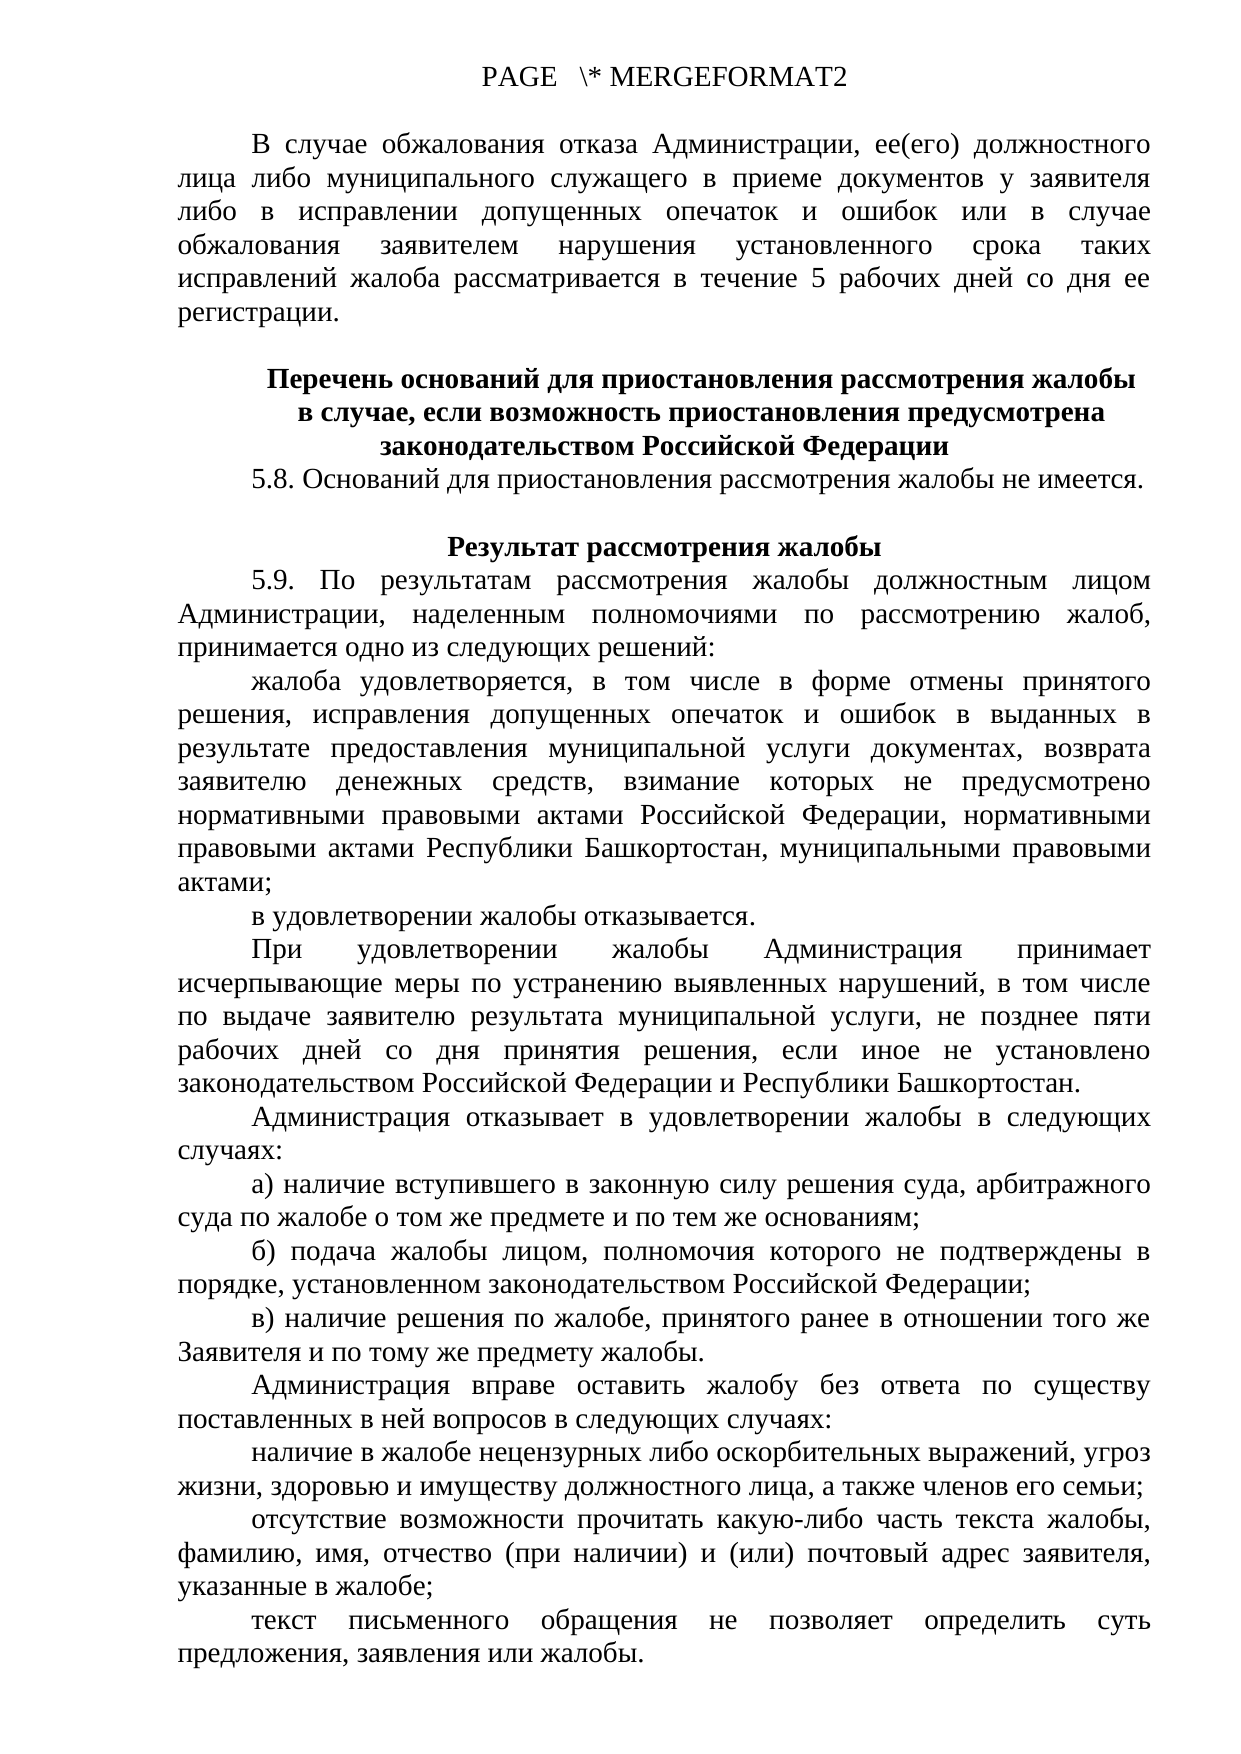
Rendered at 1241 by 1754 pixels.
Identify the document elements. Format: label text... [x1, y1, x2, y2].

text б) подача жалобы лицом, полномочия которого не подтверждены в порядке, установленном законодательством Российской Федерации; [177, 1233, 1152, 1300]
text в случае, если возможность приостановления предусмотрена законодательством Российской Федерации [177, 394, 1152, 462]
text Результат рассмотрения жалобы [177, 529, 1152, 562]
text Перечень оснований для приостановления рассмотрения жалобы [177, 361, 1152, 394]
text наличие в жалобе нецензурных либо оскорбительных выражений, угроз жизни, здоровью и имуществу должностного лица, а также членов его семьи; [177, 1434, 1152, 1501]
text Администрация вправе оставить жалобу без ответа по существу поставленных в ней вопросов в следующих случаях: [177, 1367, 1152, 1434]
text отсутствие возможности прочитать какую-либо часть текста жалобы, фамилию, имя, отчество (при наличии) и (или) почтовый адрес заявителя, указанные в жалобе; [177, 1501, 1152, 1602]
text а) наличие вступившего в законную силу решения суда, арбитражного суда по жалобе о том же предмете и по тем же основаниям; [177, 1166, 1152, 1233]
text текст письменного обращения не позволяет определить суть предложения, заявления или жалобы. [177, 1602, 1152, 1669]
text жалоба удовлетворяется, в том числе в форме отмены принятого решения, исправления допущенных опечаток и ошибок в выданных в результате предоставления муниципальной услуги документах, возврата заявителю денежных средств, взимание которых не предусмотрено нормативными правовыми актами Российской Федерации, нормативными правовыми актами Республики Башкортостан, муниципальными правовыми актами; [177, 663, 1152, 898]
text в) наличие решения по жалобе, принятого ранее в отношении того же Заявителя и по тому же предмету жалобы. [177, 1300, 1152, 1367]
text При удовлетворении жалобы Администрация принимает исчерпывающие меры по устранению выявленных нарушений, в том числе по выдаче заявителю результата муниципальной услуги, не позднее пяти рабочих дней со дня принятия решения, если иное не установлено законодательством Российской Федерации и Республики Башкортостан. [177, 931, 1152, 1099]
text в удовлетворении жалобы отказывается. [177, 898, 1152, 931]
text 5.9. По результатам рассмотрения жалобы должностным лицом Администрации, наделенным полномочиями по рассмотрению жалоб, принимается одно из следующих решений: [177, 562, 1152, 663]
text Администрация отказывает в удовлетворении жалобы в следующих случаях: [177, 1099, 1152, 1166]
text В случае обжалования отказа Администрации, ее(его) должностного лица либо муниципального служащего в приеме документов у заявителя либо в исправлении допущенных опечаток и ошибок или в случае обжалования заявителем нарушения установленного срока таких исправлений жалоба рассматривается в течение 5 рабочих дней со дня ее регистрации. [177, 126, 1152, 327]
text 5.8. Оснований для приостановления рассмотрения жалобы не имеется. [177, 462, 1152, 495]
